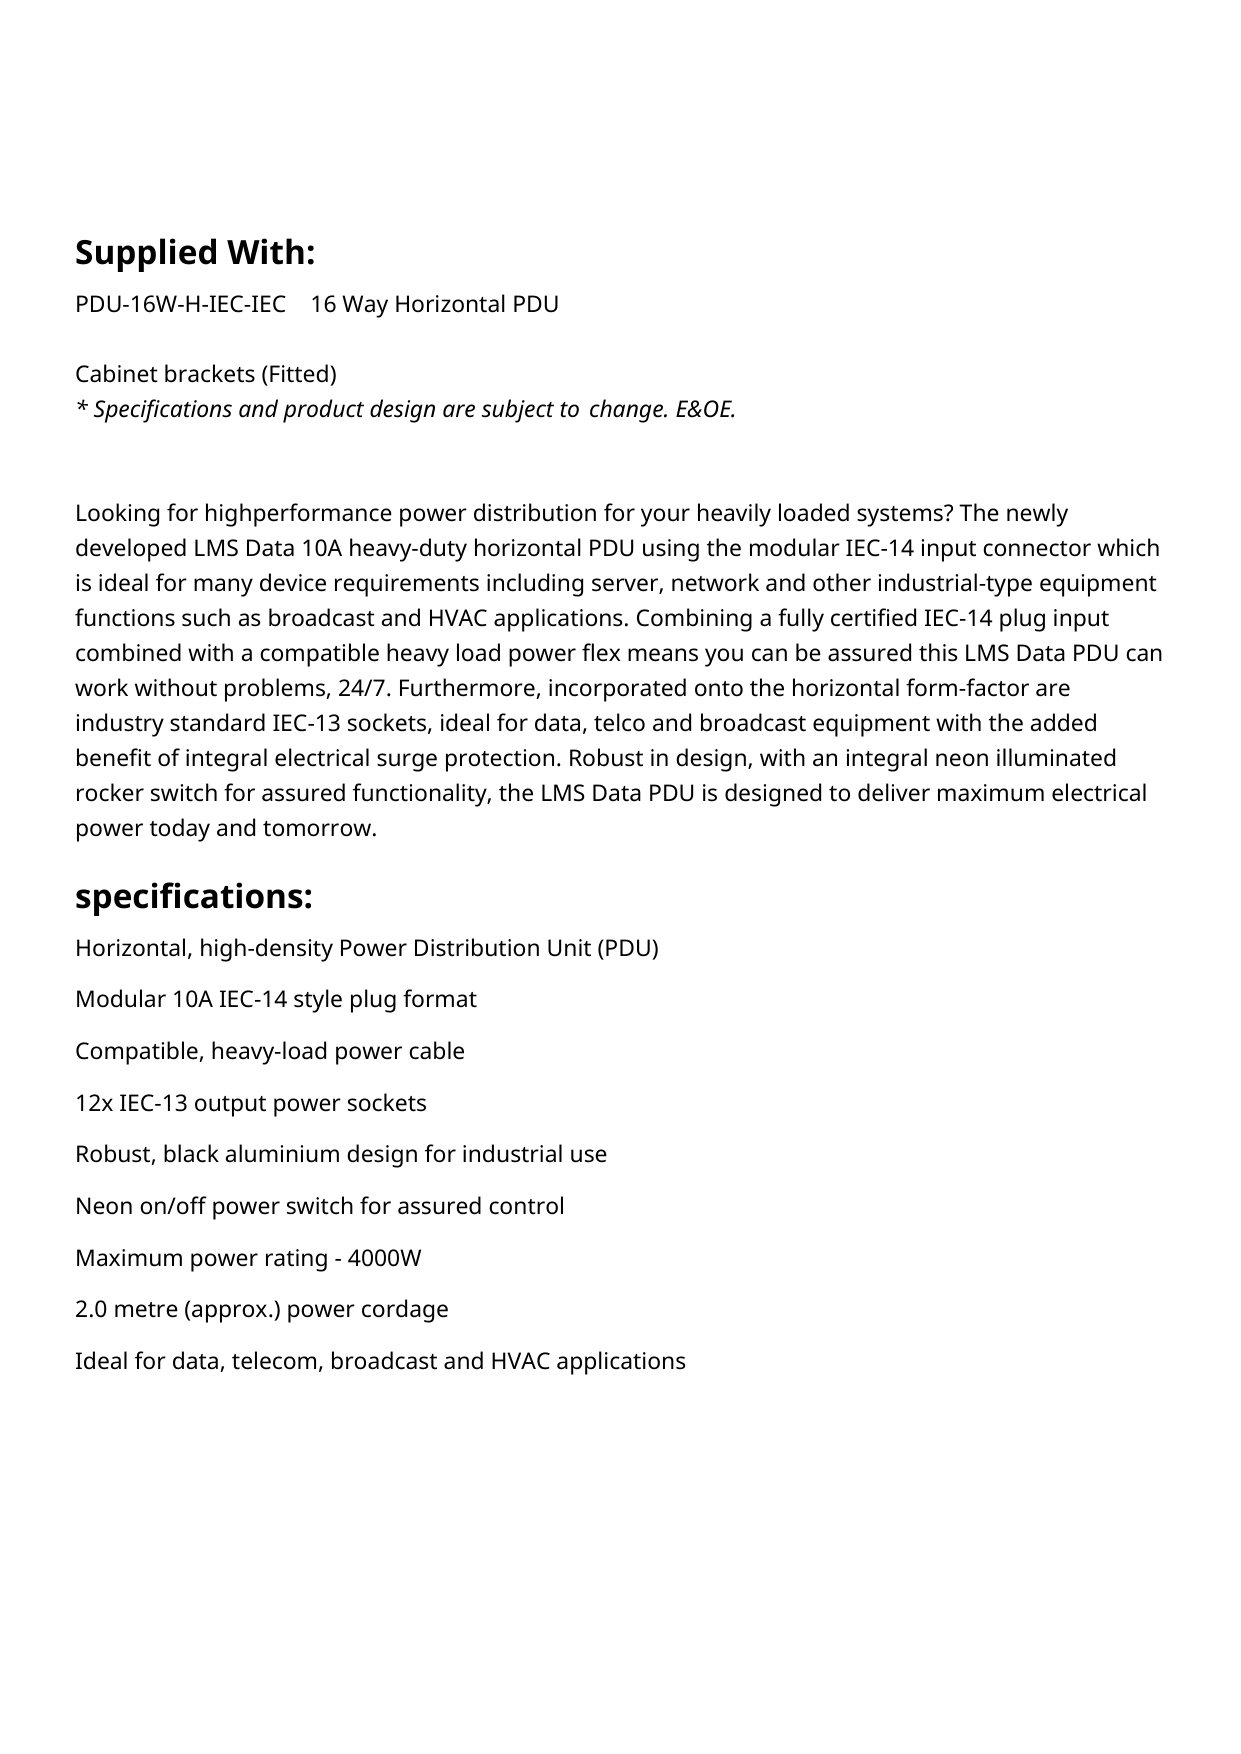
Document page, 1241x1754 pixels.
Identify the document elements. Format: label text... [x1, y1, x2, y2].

text Modular 10A IEC-14 style plug format [75, 983, 1165, 1015]
text Robust, black aluminium design for industrial use [75, 1138, 1165, 1170]
text Compatible, heavy-load power cable [75, 1034, 1165, 1067]
text 2.0 metre (approx.) power cordage [75, 1293, 1165, 1325]
text PDU-16W-H-IEC-IEC 16 Way Horizontal PDU Cabinet brackets (Fitted) * Specifications and product design are subject to change. E&OE. [75, 288, 1165, 425]
text Ideal for data, telecom, broadcast and HVAC applications [75, 1344, 1165, 1377]
text Maximum power rating - 4000W [75, 1241, 1165, 1274]
text Looking for highperformance power distribution for your heavily loaded systems? The newly developed LMS Data 10A heavy-duty horizontal PDU using the modular IEC-14 input connector which is ideal for many device requirements including server, network and other industrial-type equipment functions such as broadcast and HVAC applications. Combining a fully certified IEC-14 plug input combined with a compatible heavy load power flex means you can be assured this LMS Data PDU can work without problems, 24/7. Furthermore, incorporated onto the horizontal form-factor are industry standard IEC-13 sockets, ideal for data, telco and broadcast equipment with the added benefit of integral electrical surge protection. Robust in design, with an integral neon illuminated rocker switch for assured functionality, the LMS Data PDU is designed to deliver maximum electrical power today and tomorrow. [75, 496, 1165, 843]
text Horizontal, high-density Power Distribution Unit (PDU) [75, 931, 1165, 964]
text 12x IEC-13 output power sockets [75, 1086, 1165, 1119]
text Neon on/off power switch for assured control [75, 1189, 1165, 1222]
subtitle Supplied With: [75, 219, 1165, 284]
subtitle specifications: [75, 863, 1165, 928]
